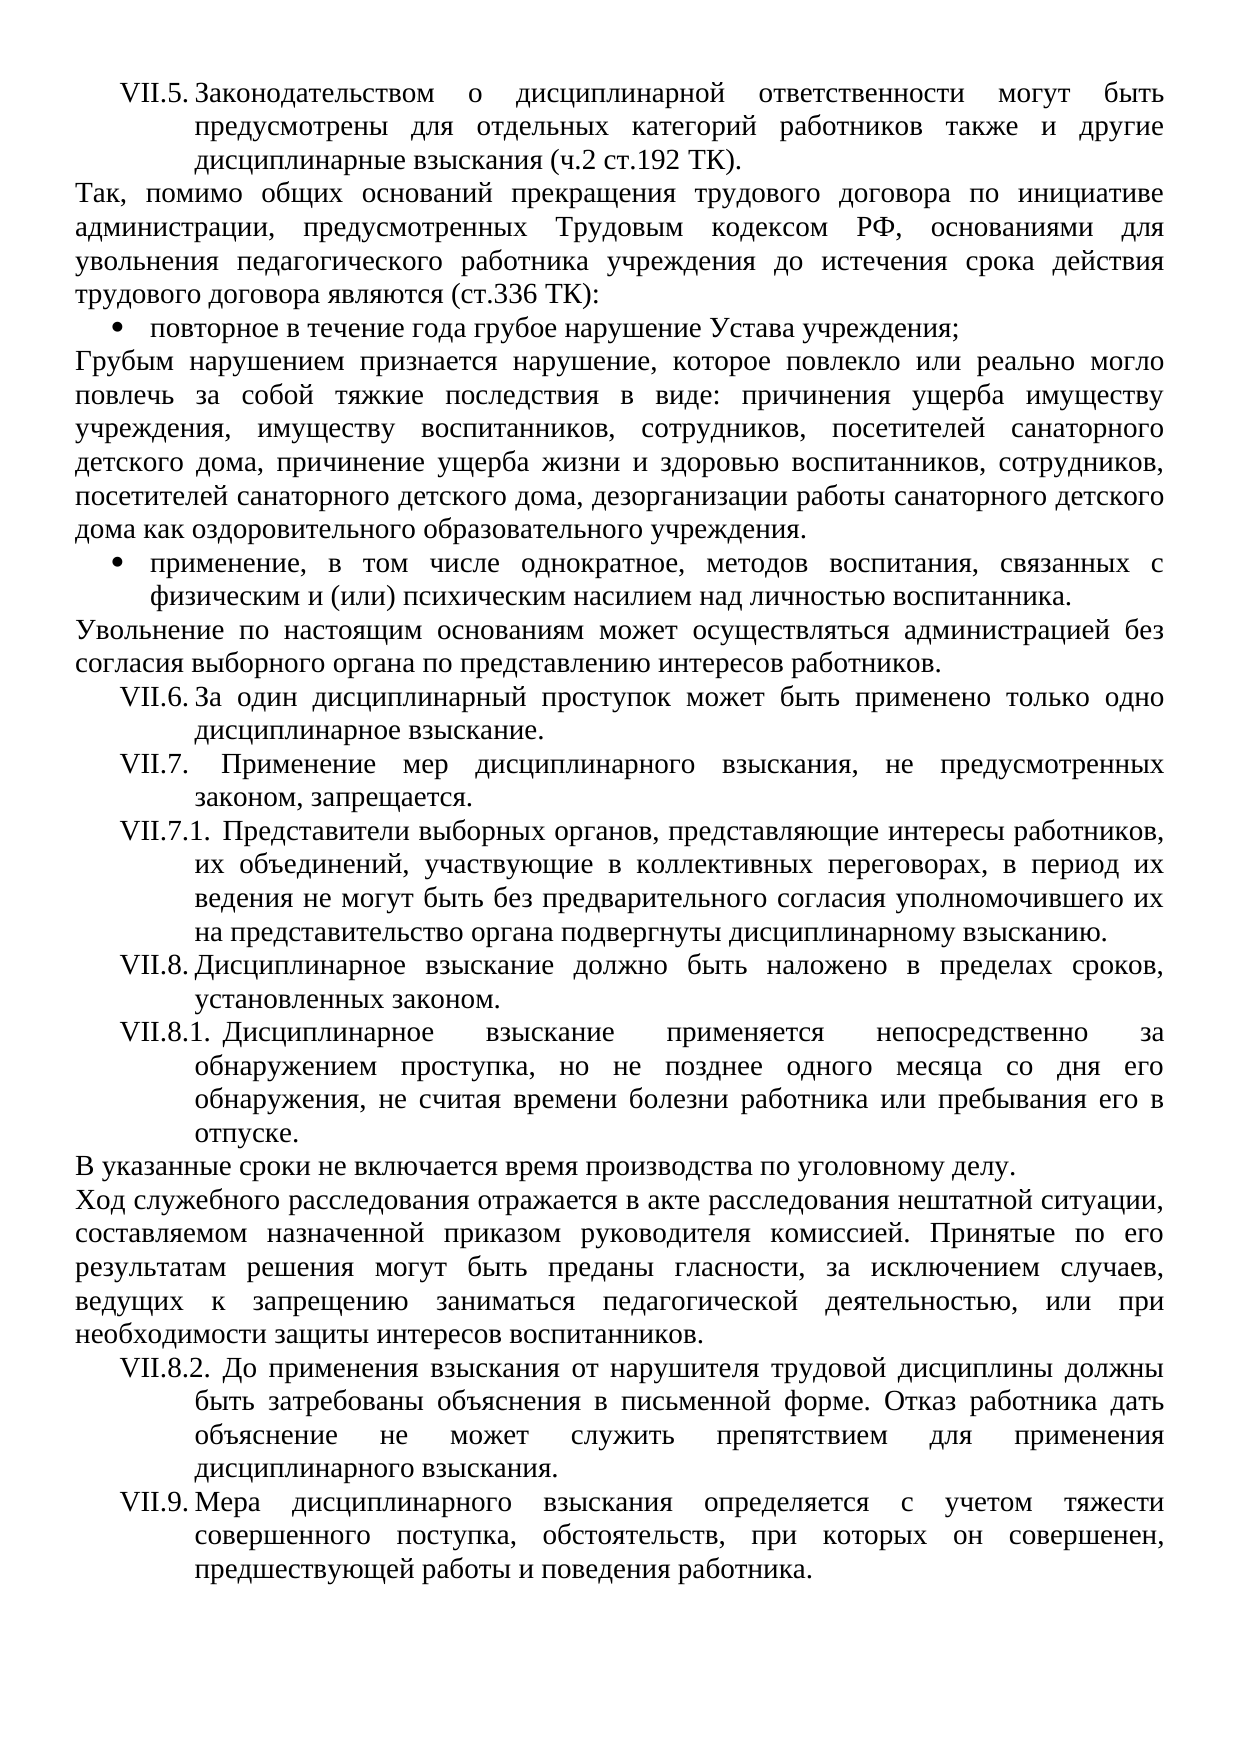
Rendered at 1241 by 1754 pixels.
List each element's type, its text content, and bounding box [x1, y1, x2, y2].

text Ход служебного расследования отражается в акте расследования нештатной ситуации, составляемом назначенной приказом руководителя комиссией. Принятые по его результатам решения могут быть преданы гласности, за исключением случаев, ведущих к запрещению заниматься педагогической деятельностью, или при необходимости защиты интересов воспитанников. [75, 1182, 1165, 1350]
list Применение мер дисциплинарного взыскания, не предусмотренных законом, запрещается. [119, 746, 1165, 813]
text В указанные сроки не включается время производства по уголовному делу. [75, 1148, 1165, 1182]
list Дисциплинарное взыскание применяется непосредственно за обнаружением проступка, но не позднее одного месяца со дня его обнаружения, не считая времени болезни работника или пребывания его в отпуске. [119, 1014, 1165, 1148]
text Так, помимо общих оснований прекращения трудового договора по инициативе администрации, предусмотренных Трудовым кодексом РФ, основаниями для увольнения педагогического работника учреждения до истечения срока действия трудового договора являются (ст.336 ТК): [75, 176, 1165, 310]
list До применения взыскания от нарушителя трудовой дисциплины должны быть затребованы объяснения в письменной форме. Отказ работника дать объяснение не может служить препятствием для применения дисциплинарного взыскания. [119, 1350, 1165, 1484]
text Увольнение по настоящим основаниям может осуществляться администрацией без согласия выборного органа по представлению интересов работников. [75, 612, 1165, 679]
list Дисциплинарное взыскание должно быть наложено в пределах сроков, установленных законом. [119, 947, 1165, 1014]
text Грубым нарушением признается нарушение, которое повлекло или реально могло повлечь за собой тяжкие последствия в виде: причинения ущерба имуществу учреждения, имуществу воспитанников, сотрудников, посетителей санаторного детского дома, причинение ущерба жизни и здоровью воспитанников, сотрудников, посетителей санаторного детского дома, дезорганизации работы санаторного детского дома как оздоровительного образовательного учреждения. [75, 343, 1165, 545]
list За один дисциплинарный проступок может быть применено только одно дисциплинарное взыскание. [119, 679, 1165, 746]
list Законодательством о дисциплинарной ответственности могут быть предусмотрены для отдельных категорий работников также и другие дисциплинарные взыскания (ч.2 ст.192 ТК). [119, 75, 1165, 176]
list применение, в том числе однократное, методов воспитания, связанных с физическим и (или) психическим насилием над личностью воспитанника. [112, 545, 1165, 612]
list Мера дисциплинарного взыскания определяется с учетом тяжести совершенного поступка, обстоятельств, при которых он совершенен, предшествующей работы и поведения работника. [119, 1484, 1165, 1584]
list повторное в течение года грубое нарушение Устава учреждения; [112, 310, 1165, 343]
list Представители выборных органов, представляющие интересы работников, их объединений, участвующие в коллективных переговорах, в период их ведения не могут быть без предварительного согласия уполномочившего их на представительство органа подвергнуты дисциплинарному взысканию. [119, 813, 1165, 947]
